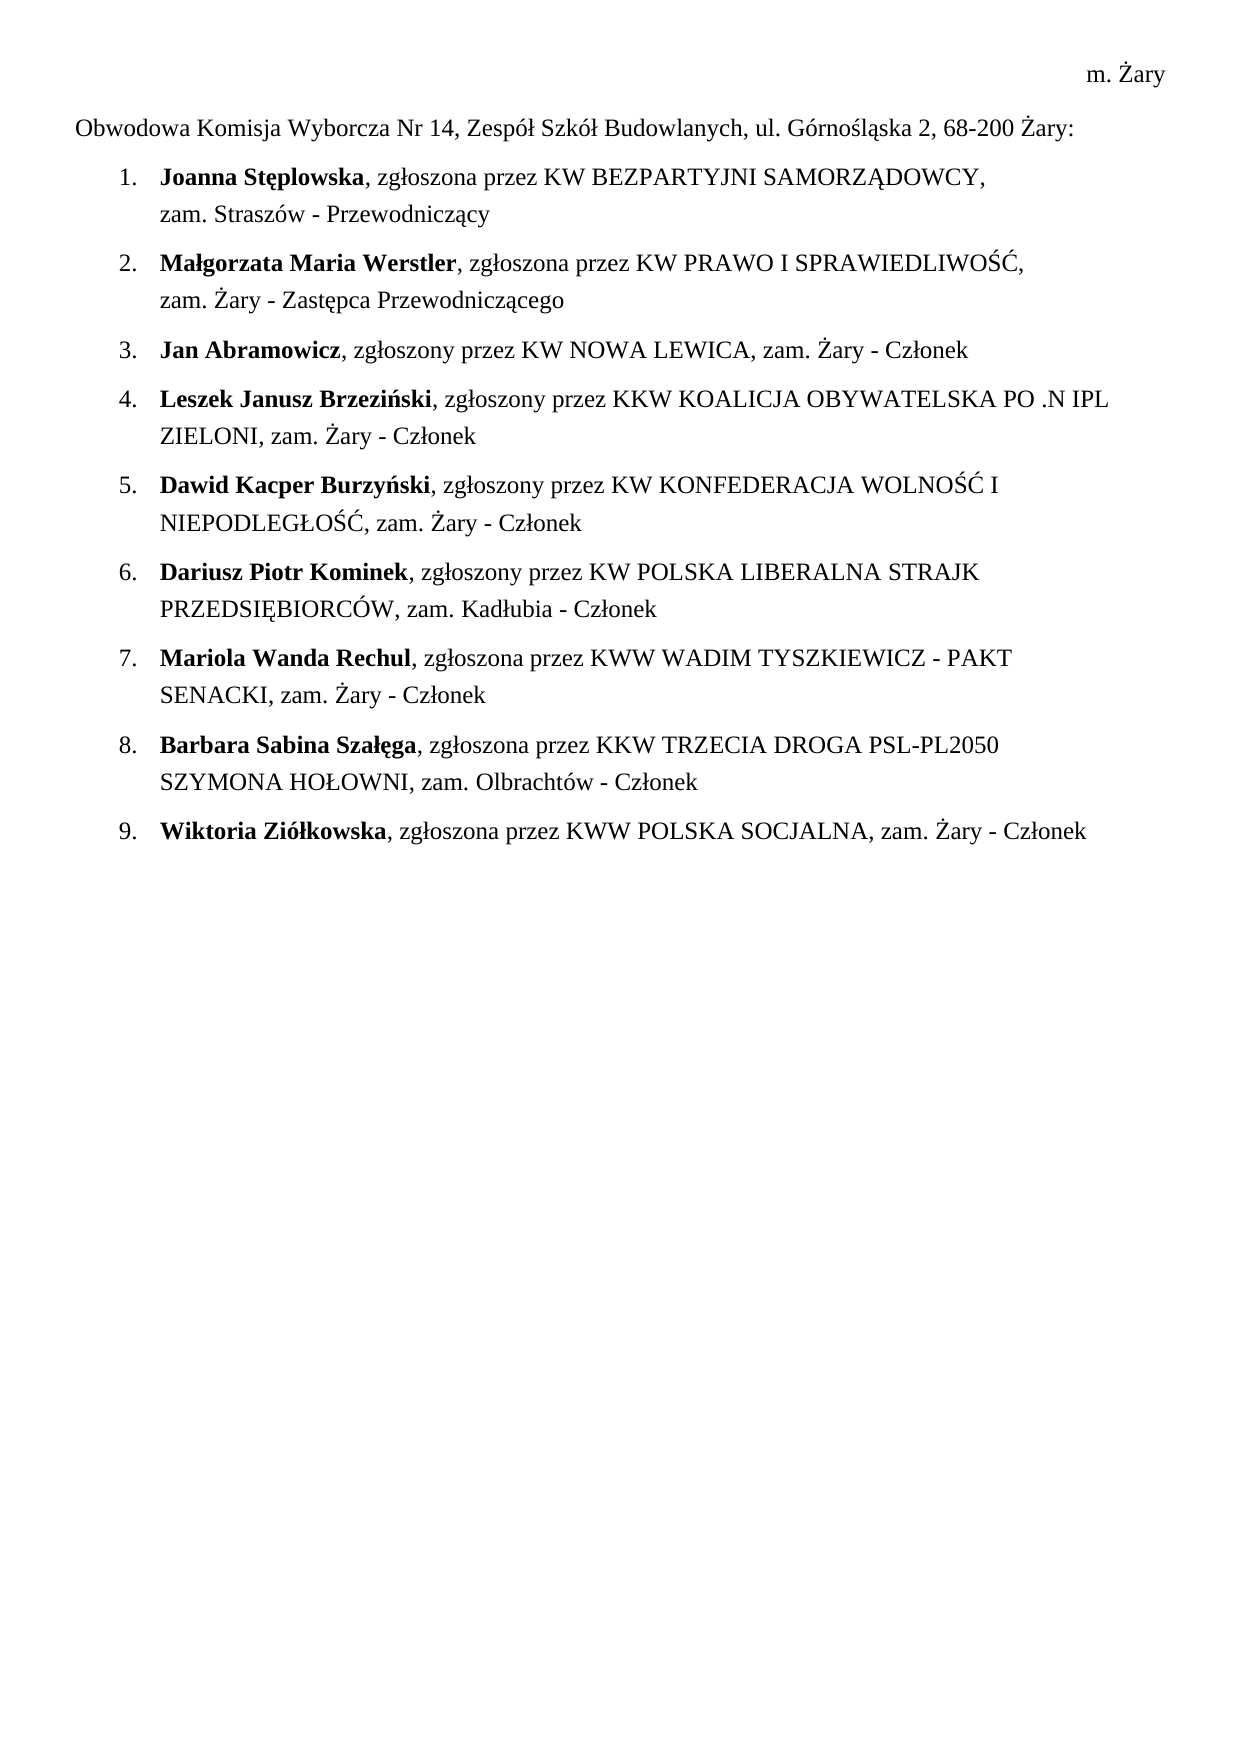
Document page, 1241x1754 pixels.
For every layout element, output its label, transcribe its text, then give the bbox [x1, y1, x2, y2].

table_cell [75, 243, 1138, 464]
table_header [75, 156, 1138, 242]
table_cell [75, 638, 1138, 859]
text Obwodowa Komisja Wyborcza Nr 14, Zespół Szkół Budowlanych, ul. Górnośląska 2, 68-200 Żary: [75, 113, 1165, 142]
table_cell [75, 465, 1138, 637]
text m. Żary [75, 59, 1165, 88]
